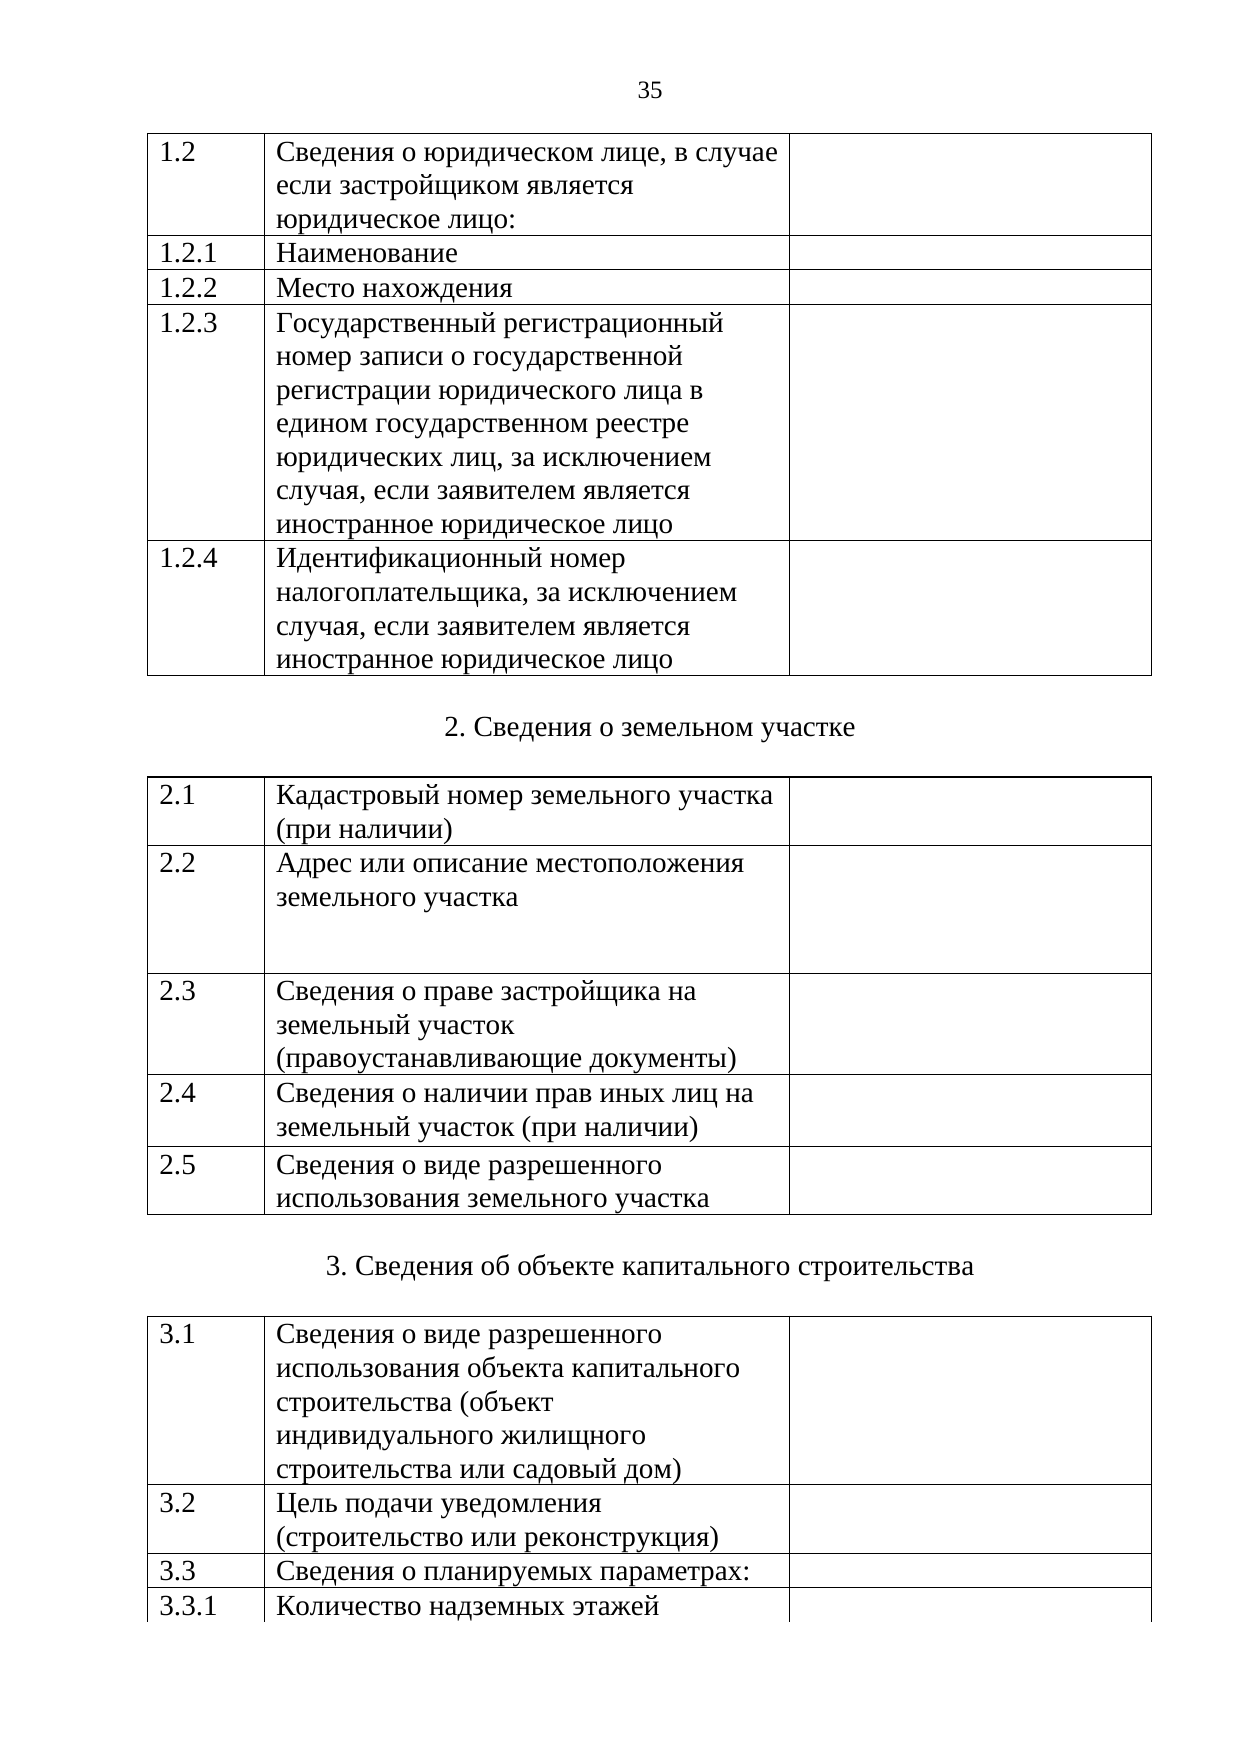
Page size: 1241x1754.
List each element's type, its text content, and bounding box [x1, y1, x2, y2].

table_cell [790, 1554, 1151, 1587]
table_cell Наименование [265, 236, 789, 269]
table_cell [790, 778, 1151, 844]
table_cell 2.5 [148, 1147, 264, 1214]
table_cell 2.3 [148, 974, 264, 1074]
table_cell 2.2 [148, 846, 264, 972]
table_cell Государственный регистрационный номер записи о государственной регистрации юридического лица в едином государственном реестре юридических лиц, за исключением случая, если заявителем является иностранное юридическое лицо [265, 305, 789, 539]
table_cell Сведения о юридическом лице, в случае если застройщиком является юридическое лицо: [265, 134, 789, 234]
table_cell Сведения о наличии прав иных лиц на земельный участок (при наличии) [265, 1075, 789, 1146]
table_cell 1.2 [148, 134, 264, 234]
table_cell 2.1 [148, 778, 264, 844]
table_cell [790, 1075, 1151, 1146]
table_cell 1.2.4 [148, 541, 264, 675]
table_cell 3.3.1 [148, 1588, 264, 1622]
table_cell 3. Сведения об объекте капитального строительства [148, 1215, 1152, 1316]
table_cell [790, 1588, 1151, 1622]
table_cell Кадастровый номер земельного участка (при наличии) [265, 778, 789, 844]
table_cell [790, 846, 1151, 972]
table_cell Цель подачи уведомления (строительство или реконструкция) [265, 1485, 789, 1552]
table_cell [790, 1147, 1151, 1214]
table_cell Сведения о праве застройщика на земельный участок (правоустанавливающие документы) [265, 974, 789, 1074]
table_cell [790, 1485, 1151, 1552]
table_cell Сведения о планируемых параметрах: [265, 1554, 789, 1587]
table_cell Сведения о виде разрешенного использования земельного участка [265, 1147, 789, 1214]
table_cell [790, 305, 1151, 539]
table_cell Количество надземных этажей [265, 1588, 789, 1622]
table_cell Место нахождения [265, 270, 789, 304]
table_cell [790, 541, 1151, 675]
table_cell 1.2.1 [148, 236, 264, 269]
table_cell Адрес или описание местоположения земельного участка [265, 846, 789, 972]
table_cell [790, 1317, 1151, 1484]
table_cell [790, 134, 1151, 234]
table_cell 1.2.3 [148, 305, 264, 539]
table_cell 1.2.2 [148, 270, 264, 304]
table_cell [790, 270, 1151, 304]
table_cell [790, 974, 1151, 1074]
table_cell Сведения о виде разрешенного использования объекта капитального строительства (объект индивидуального жилищного строительства или садовый дом) [265, 1317, 789, 1484]
table_cell Идентификационный номер налогоплательщика, за исключением случая, если заявителем является иностранное юридическое лицо [265, 541, 789, 675]
table_cell 3.3 [148, 1554, 264, 1587]
table_cell 2.4 [148, 1075, 264, 1146]
table_cell 3.1 [148, 1317, 264, 1484]
table_cell 2. Сведения о земельном участке [148, 676, 1152, 776]
table_cell [790, 236, 1151, 269]
table_cell 3.2 [148, 1485, 264, 1552]
